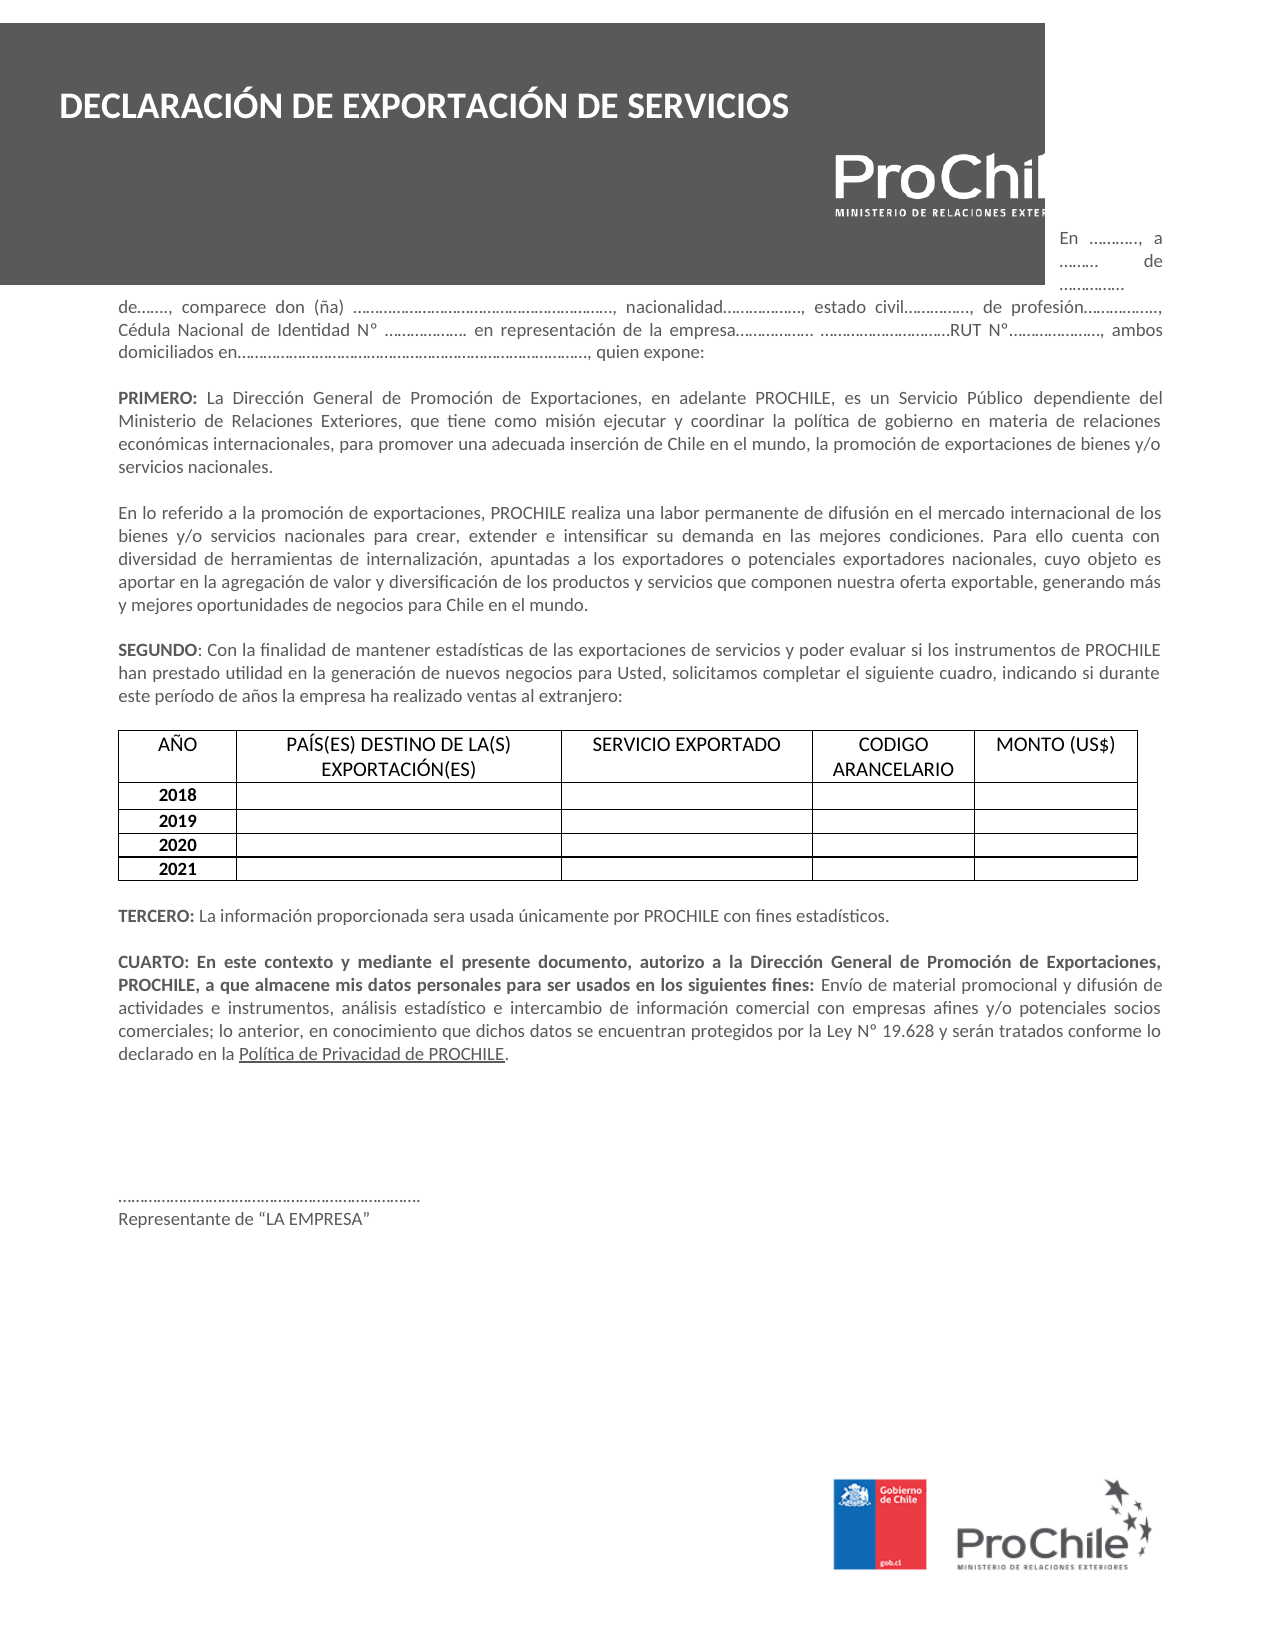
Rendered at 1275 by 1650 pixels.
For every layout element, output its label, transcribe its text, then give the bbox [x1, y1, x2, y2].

table_header CODIGO ARANCELARIO [813, 731, 974, 782]
picture [807, 70, 1147, 226]
table_cell 2020 [119, 834, 236, 856]
table_header SERVICIO EXPORTADO [562, 731, 812, 782]
table_cell [975, 810, 1137, 832]
text CUARTO: En este contexto y mediante el presente documento, autorizo a la Dirección General de Promoción de Exportaciones, PROCHILE, a que almacene mis datos personales para ser usados en los siguientes fines: Envío de material promocional y difusión de actividades e instrumentos, análisis estadístico e intercambio de información comercial con empresas afines y/o potenciales socios comerciales; lo anterior, en conocimiento que dichos datos se encuentran protegidos por la Ley Nº 19.628 y serán tratados conforme lo declarado en la Política de Privacidad de PROCHILE. [118, 950, 1163, 1065]
table_cell [237, 858, 561, 880]
table_cell [562, 834, 812, 856]
table_cell [975, 783, 1137, 808]
table_cell [237, 810, 561, 832]
table_cell [975, 858, 1137, 880]
table_header MONTO (US$) [975, 731, 1137, 782]
table_cell 2019 [119, 810, 236, 832]
table_header AÑO [119, 731, 236, 782]
table_cell [813, 858, 974, 880]
text PRIMERO: La Dirección General de Promoción de Exportaciones, en adelante PROCHILE, es un Servicio Público dependiente del Ministerio de Relaciones Exteriores, que tiene como misión ejecutar y coordinar la política de gobierno en materia de relaciones económicas internacionales, para promover una adecuada inserción de Chile en el mundo, la promoción de exportaciones de bienes y/o servicios nacionales. [118, 386, 1163, 478]
text SEGUNDO: Con la finalidad de mantener estadísticas de las exportaciones de servicios y poder evaluar si los instrumentos de PROCHILE han prestado utilidad en la generación de nuevos negocios para Usted, solicitamos completar el siguiente cuadro, indicando si durante este período de años la empresa ha realizado ventas al extranjero: [118, 638, 1163, 707]
text TERCERO: La información proporcionada sera usada únicamente por PROCHILE con fines estadísticos. [118, 904, 1163, 927]
table_cell [237, 783, 561, 808]
table_cell [562, 858, 812, 880]
text ……………………………………………………………. Representante de “LA EMPRESA” [118, 1184, 1163, 1230]
table_cell [975, 834, 1137, 856]
table_header DECLARACIÓN DE EXPORTACIÓN DE SERVICIOS [0, 23, 1045, 285]
table_cell [562, 810, 812, 832]
picture [823, 1472, 1163, 1577]
text En lo referido a la promoción de exportaciones, PROCHILE realiza una labor permanente de difusión en el mercado internacional de los bienes y/o servicios nacionales para crear, extender e intensificar su demanda en las mejores condiciones. Para ello cuenta con diversidad de herramientas de internalización, apuntadas a los exportadores o potenciales exportadores nacionales, cuyo objeto es aportar en la agregación de valor y diversificación de los productos y servicios que componen nuestra oferta exportable, generando más y mejores oportunidades de negocios para Chile en el mundo. [118, 501, 1163, 616]
table_header PAÍS(ES) DESTINO DE LA(S) EXPORTACIÓN(ES) [237, 731, 561, 782]
table_cell 2018 [119, 783, 236, 808]
table_cell [813, 810, 974, 832]
text En ……….., a ……… de …………… de……., comparece don (ña) ……………………………………………………, nacionalidad………………, estado civil……………, de profesión…………….., Cédula Nacional de Identidad Nº ………………. en representación de la empresa……………… …………………………RUT Nº…………………, ambos domiciliados en………………………………………………………………………, quien expone: [118, 226, 1163, 363]
table_cell [562, 783, 812, 808]
table_cell 2021 [119, 858, 236, 880]
table_cell [813, 834, 974, 856]
table_cell [813, 783, 974, 808]
table_cell [237, 834, 561, 856]
